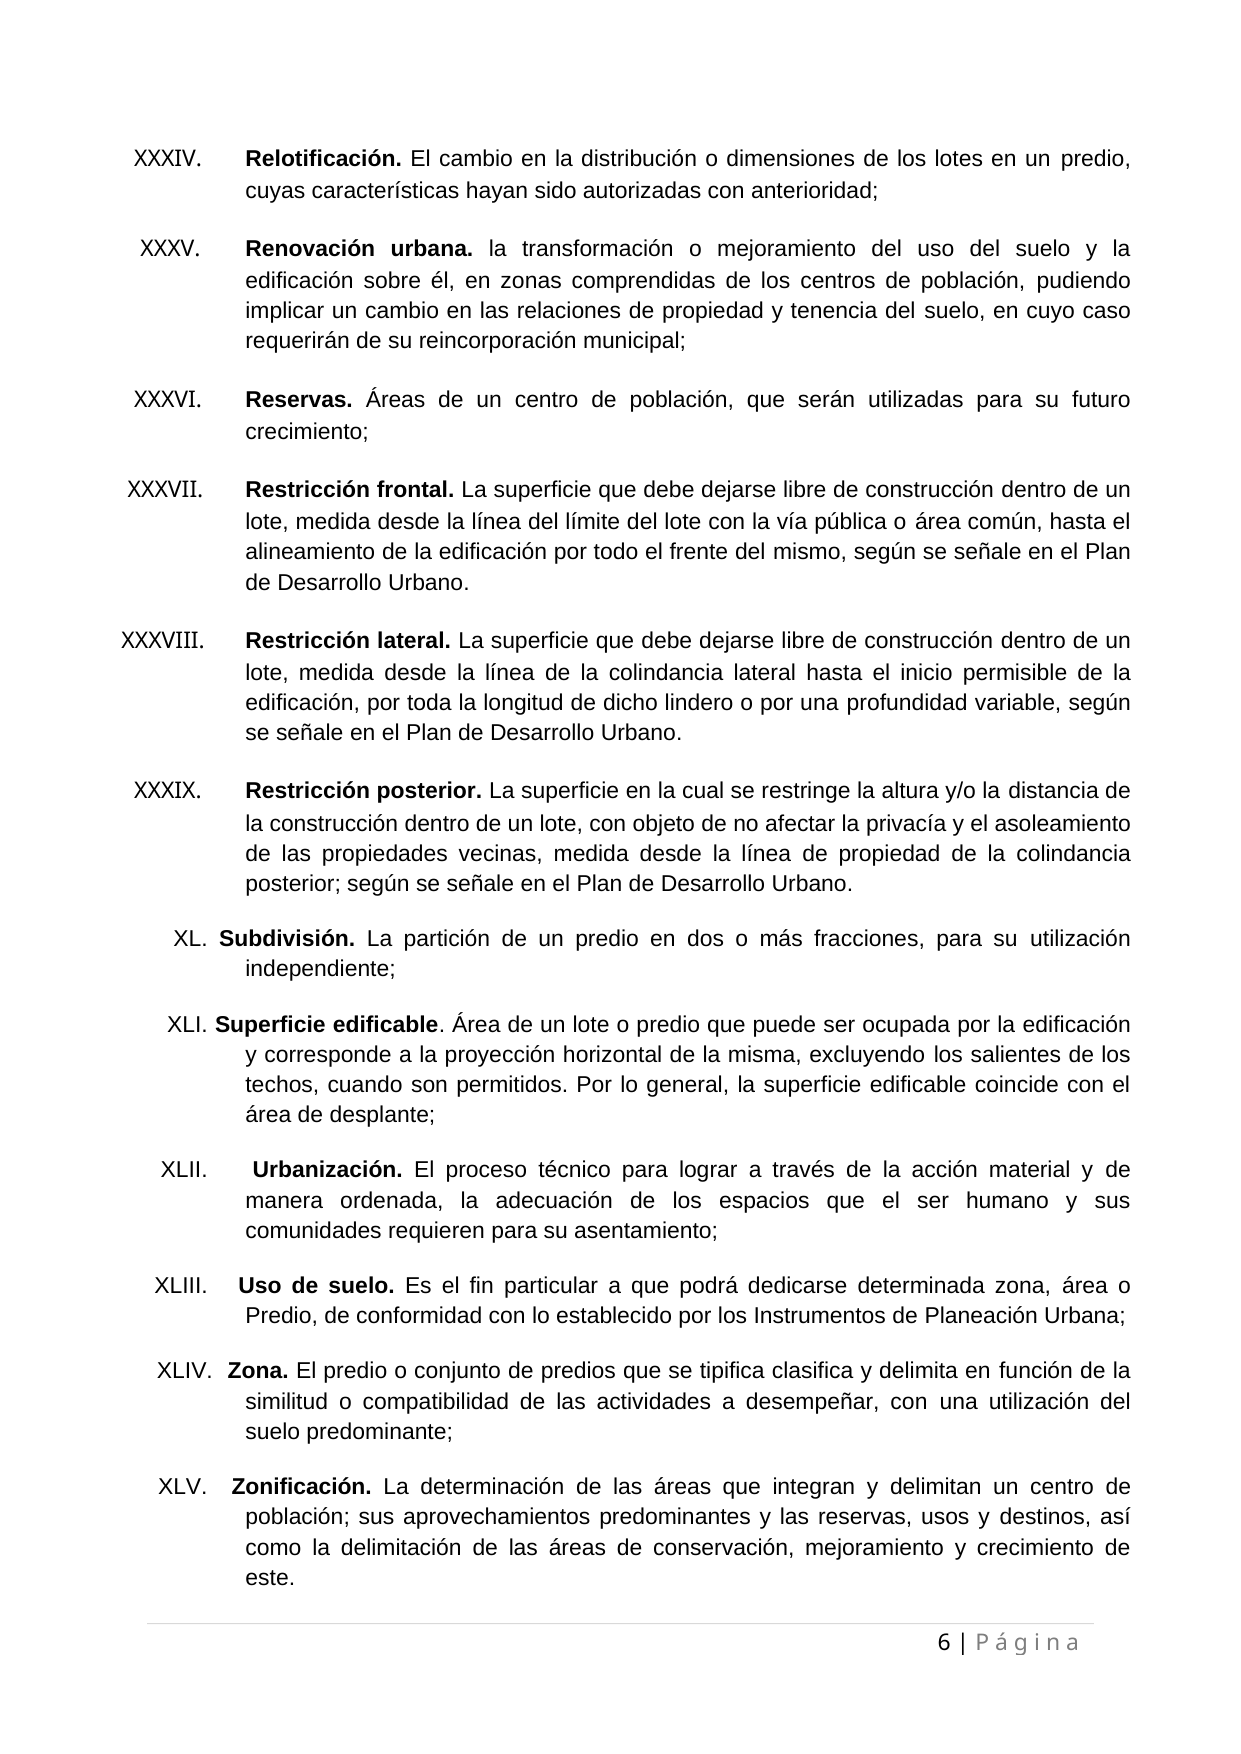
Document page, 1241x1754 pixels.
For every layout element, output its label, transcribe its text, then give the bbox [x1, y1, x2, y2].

list Relotificación. El cambio en la distribución o dimensiones de los lotes en un predio, cuyas características hayan sido autorizadas con anterioridad; [134, 142, 1131, 203]
text XLIV. Zona. El predio o conjunto de predios que se tipifica clasifica y delimita en función de la similitud o compatibilidad de las actividades a desempeñar, con una utilización del suelo predominante; [157, 1357, 1131, 1444]
list Renovación urbana. la transformación o mejoramiento del uso del suelo y la edificación sobre él, en zonas comprendidas de los centros de población, pudiendo implicar un cambio en las relaciones de propiedad y tenencia del suelo, en cuyo caso requerirán de su reincorporación municipal; [140, 232, 1131, 354]
text XLII. Urbanización. El proceso técnico para lograr a través de la acción material y de manera ordenada, la adecuación de los espacios que el ser humano y sus comunidades requieren para su asentamiento; [160, 1156, 1131, 1243]
list Reservas. Áreas de un centro de población, que serán utilizadas para su futuro crecimiento; [134, 383, 1131, 444]
text XL. Subdivisión. La partición de un predio en dos o más fracciones, para su utilización independiente; [173, 925, 1131, 982]
list Restricción frontal. La superficie que debe dejarse libre de construcción dentro de un lote, medida desde la línea del límite del lote con la vía pública o área común, hasta el alineamiento de la edificación por todo el frente del mismo, según se señale en el Plan de Desarrollo Urbano. [127, 473, 1131, 595]
text XLV. Zonificación. La determinación de las áreas que integran y delimitan un centro de población; sus aprovechamientos predominantes y las reservas, usos y destinos, así como la delimitación de las áreas de conservación, mejoramiento y crecimiento de este. [158, 1473, 1131, 1590]
text XLI. Superficie edificable. Área de un lote o predio que puede ser ocupada por la edificación y corresponde a la proyección horizontal de la misma, excluyendo los salientes de los techos, cuando son permitidos. Por lo general, la superficie edificable coincide con el área de desplante; [167, 1011, 1131, 1128]
list Restricción posterior. La superficie en la cual se restringe la altura y/o la distancia de la construcción dentro de un lote, con objeto de no afectar la privacía y el asoleamiento de las propiedades vecinas, medida desde la línea de propiedad de la colindancia posterior; según se señale en el Plan de Desarrollo Urbano. [134, 774, 1131, 896]
text XLIII. Uso de suelo. Es el fin particular a que podrá dedicarse determinada zona, área o Predio, de conformidad con lo establecido por los Instrumentos de Planeación Urbana; [154, 1272, 1131, 1329]
list Restricción lateral. La superficie que debe dejarse libre de construcción dentro de un lote, medida desde la línea de la colindancia lateral hasta el inicio permisible de la edificación, por toda la longitud de dicho lindero o por una profundidad variable, según se señale en el Plan de Desarrollo Urbano. [121, 624, 1131, 746]
